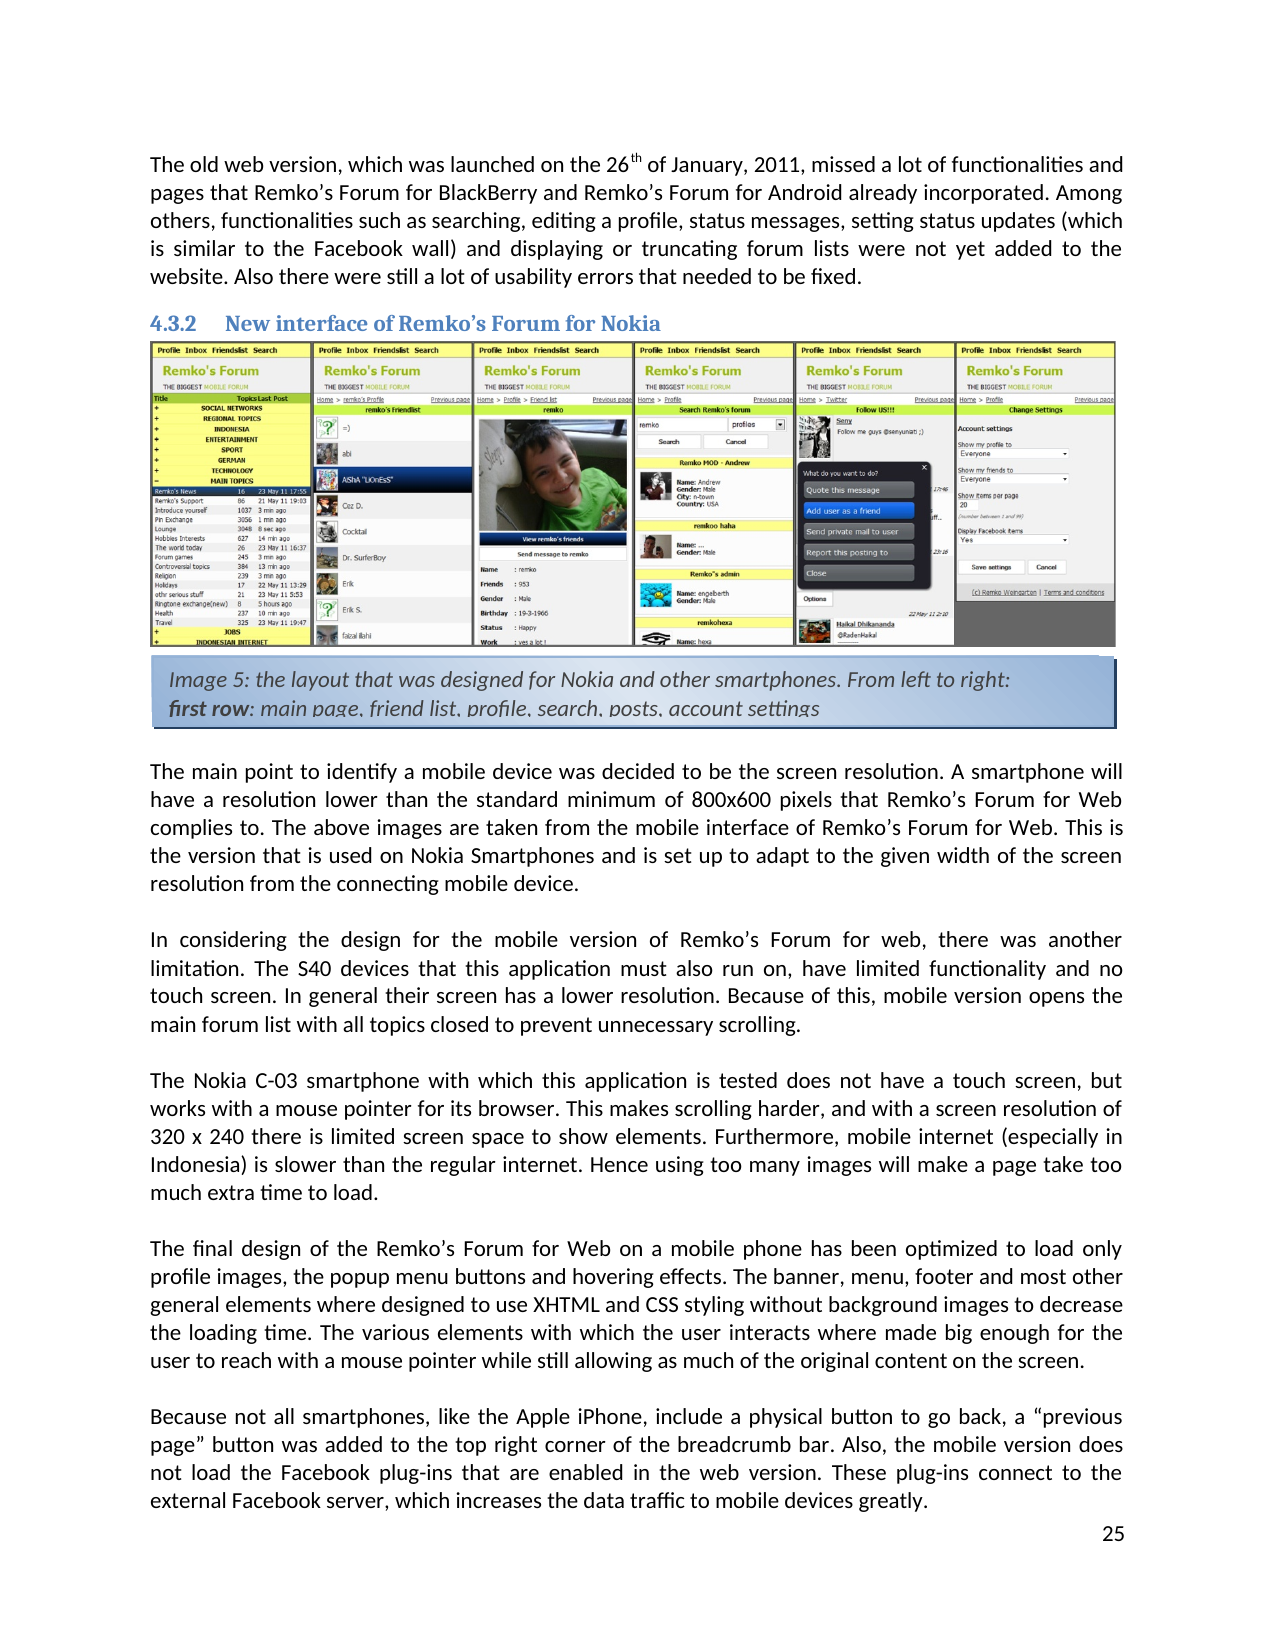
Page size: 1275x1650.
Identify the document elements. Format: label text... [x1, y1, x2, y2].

picture [150, 341, 1116, 647]
text The main point to identify a mobile device was decided to be the screen resolution. A smartphone will have a resolution lower than the standard minimum of 800x600 pixels that Remko’s Forum for Web complies to. The above images are taken from the mobile interface of Remko’s Forum for Web. This is the version that is used on Nokia Smartphones and is set up to adapt to the given width of the screen resolution from the connecting mobile device. [150, 757, 1125, 898]
text In considering the design for the mobile version of Remko’s Forum for web, there was another limitation. The S40 devices that this application must also run on, have limited functionality and no touch screen. In general their screen has a lower resolution. Because of this, mobile version opens the main forum list with all topics closed to prevent unnecessary scrolling. [150, 926, 1125, 1038]
text The old web version, which was launched on the 26th of January, 2011, missed a lot of functionalities and pages that Remko’s Forum for BlackBerry and Remko’s Forum for Android already incorporated. Among others, functionalities such as searching, editing a profile, status messages, setting status updates (which is similar to the Facebook wall) and displaying or truncating forum lists were not yet added to the website. Also there were still a lot of usability errors that needed to be fixed. [150, 150, 1125, 290]
text The final design of the Remko’s Forum for Web on a mobile phone has been optimized to load only profile images, the popup menu buttons and hovering effects. The banner, menu, footer and most other general elements where designed to use XHTML and CSS styling without background images to decrease the loading time. The various elements with which the user interacts where made big enough for the user to reach with a mouse pointer while still allowing as much of the original content on the screen. [150, 1234, 1125, 1374]
subtitle 4.3.2 New interface of Remko’s Forum for Nokia [150, 311, 1125, 337]
text The Nokia C-03 smartphone with which this application is tested does not have a touch screen, but works with a mouse pointer for its browser. This makes scrolling harder, and with a screen resolution of 320 x 240 there is limited screen space to show elements. Furthermore, mobile internet (especially in Indonesia) is slower than the regular internet. Hence using too many images will make a page take too much extra time to load. [150, 1066, 1125, 1206]
text Because not all smartphones, like the Apple iPhone, include a physical button to go back, a “previous page” button was added to the top right corner of the breadcrumb bar. Also, the mobile version does not load the Facebook plug-ins that are enabled in the web version. These plug-ins connect to the external Facebook server, which increases the data traffic to mobile devices greatly. [150, 1402, 1125, 1514]
